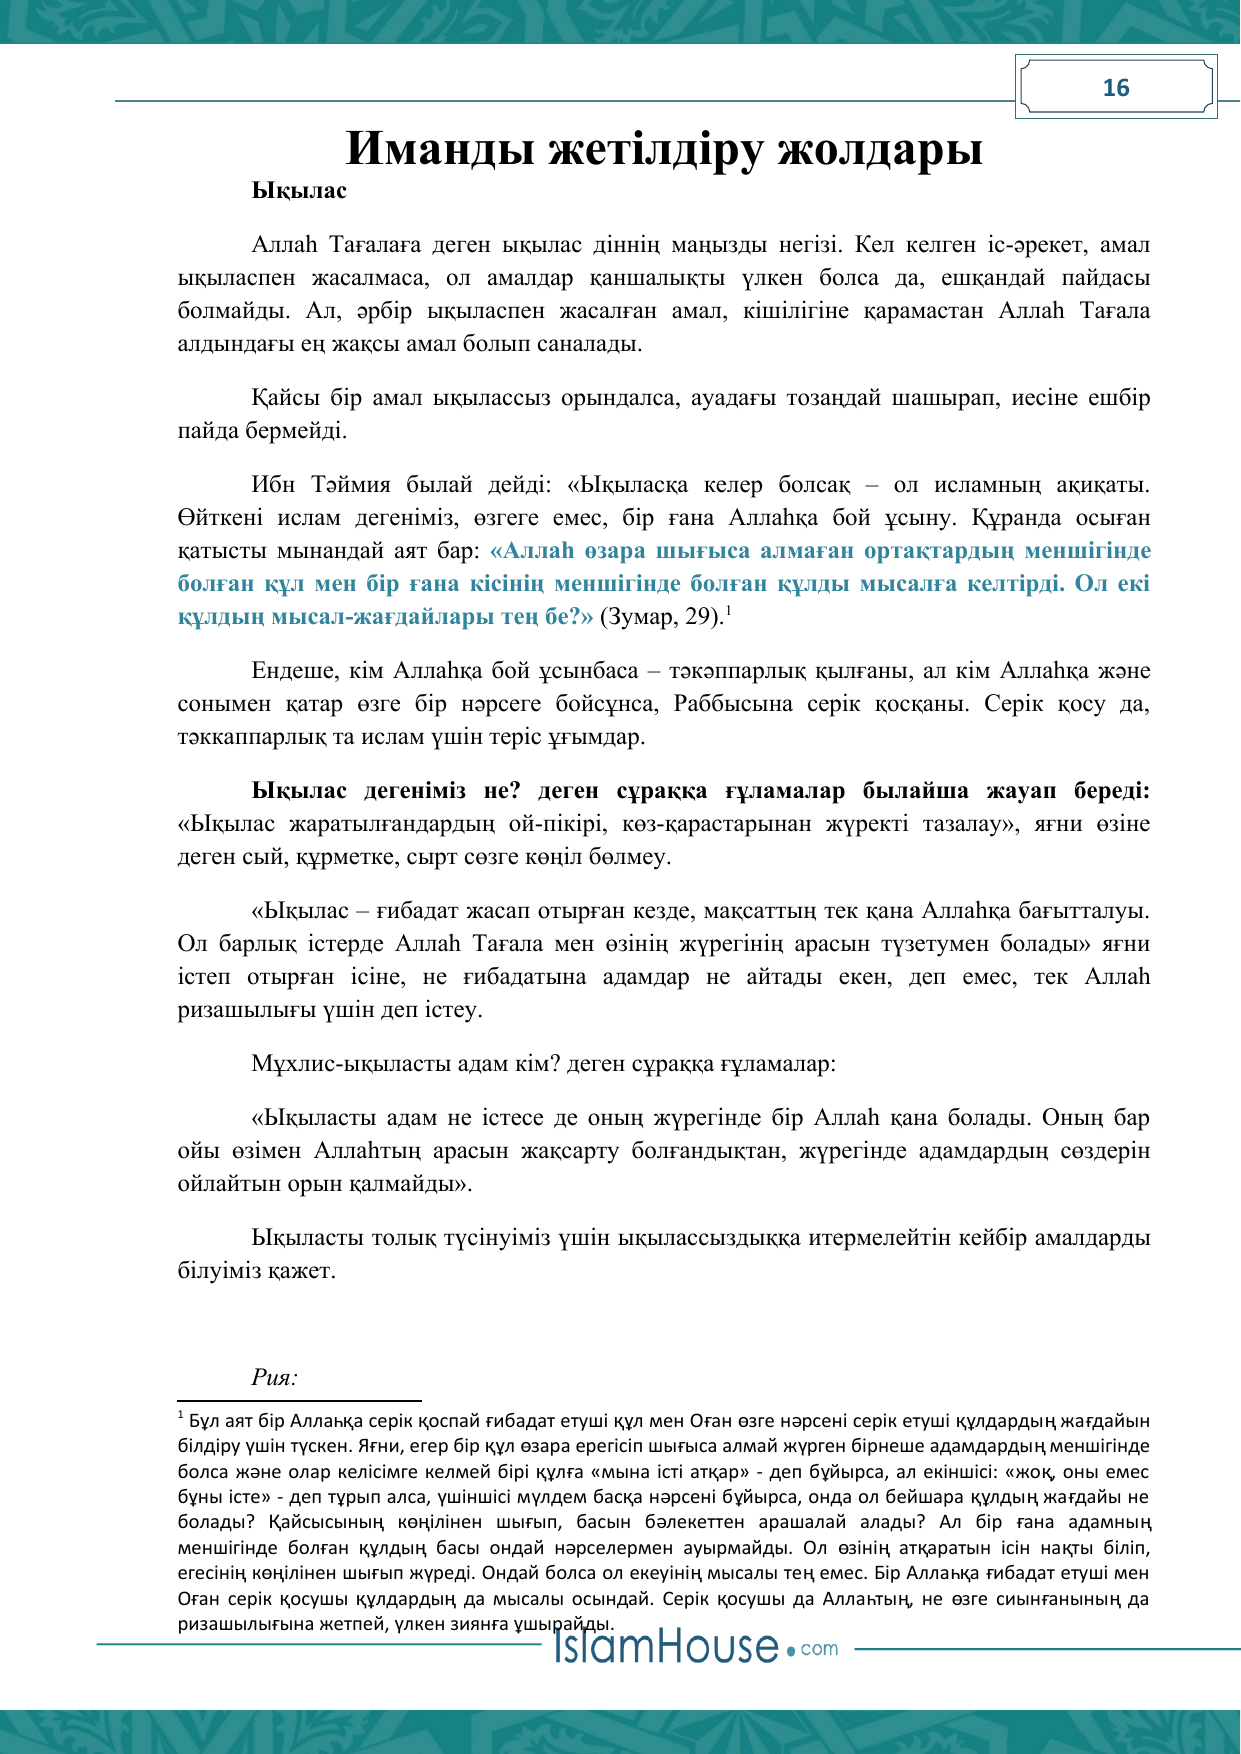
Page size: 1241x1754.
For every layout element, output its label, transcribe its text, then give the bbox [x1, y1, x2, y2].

text «Ықылас – ғибадат жасап отырған кезде, мақсаттың тек қана Аллаһқа бағытталуы. Ол барлық істерде Аллаһ Тағала мен өзінің жүрегінің арасын түзетумен болады» яғни істеп отырған ісіне, не ғибадатына адамдар не айтады екен, деп емес, тек Аллаһ ризашылығы үшін деп істеу. [177, 895, 1152, 1023]
text Ықыласты толық түсінуіміз үшін ықылассыздыққа итермелейтін кейбір амалдарды білуіміз қажет. [177, 1222, 1152, 1283]
text Ибн Тәймия былай дейді: «Ықыласқа келер болсақ – ол исламның ақиқаты. Өйткені ислам дегеніміз, өзгеге емес, бір ғана Аллаһқа бой ұсыну. Құранда осыған қатысты мынандай аят бар: «Аллаһ өзара шығыса алмаған ортақтардың меншігінде болған құл мен бір ғана кісінің меншігінде болған құлды мысалға келтірді. Ол екі құлдың мысал-жағдайлары тең бе?» (Зумар, 29). [177, 469, 1152, 630]
text Ендеше, кім Аллаһқа бой ұсынбаса – тәкәппарлық қылғаны, ал кім Аллаһқа және сонымен қатар өзге бір нәрсеге бойсұнса, Раббысына серік қосқаны. Серік қосу да, тәккаппарлық та ислам үшін теріс ұғымдар. [177, 655, 1152, 750]
text Мұхлис-ықыласты адам кім? деген сұраққа ғұламалар: [177, 1048, 1152, 1077]
text Аллаһ Тағалаға деген ықылас діннің маңызды негізі. Кел келген іс-әрекет, амал ықыласпен жасалмаса, ол амалдар қаншалықты үлкен болса да, ешқандай пайдасы болмайды. Ал, әрбір ықыласпен жасалған амал, кішілігіне қарамастан Аллаһ Тағала алдындағы ең жақсы амал болып саналады. [177, 229, 1152, 357]
picture [0, 1710, 1241, 1754]
picture [546, 1620, 1241, 1672]
text Иманды жетілдіру жолдары [177, 118, 1152, 176]
text Рия: [177, 1362, 1152, 1391]
picture [88, 1618, 542, 1665]
text Ықылас [177, 176, 1152, 204]
text Қайсы бір амал ықылассыз орындалса, ауадағы тозаңдай шашырап, иесіне ешбір пайда бермейді. [177, 382, 1152, 444]
text «Ықыласты адам не істесе де оның жүрегінде бір Аллаһ қана болады. Оның бар ойы өзімен Аллаһтың арасын жақсарту болғандықтан, жүрегінде адамдардың сөздерін ойлайтын орын қалмайды». [177, 1102, 1152, 1197]
picture [0, 0, 1240, 44]
text Ықылас дегеніміз не? деген сұраққа ғұламалар былайша жауап береді: «Ықылас жаратылғандардың ой-пікірі, көз-қарастарынан жүректі тазалау», яғни өзіне деген сый, құрметке, сырт сөзге көңіл бөлмеу. [177, 775, 1152, 870]
